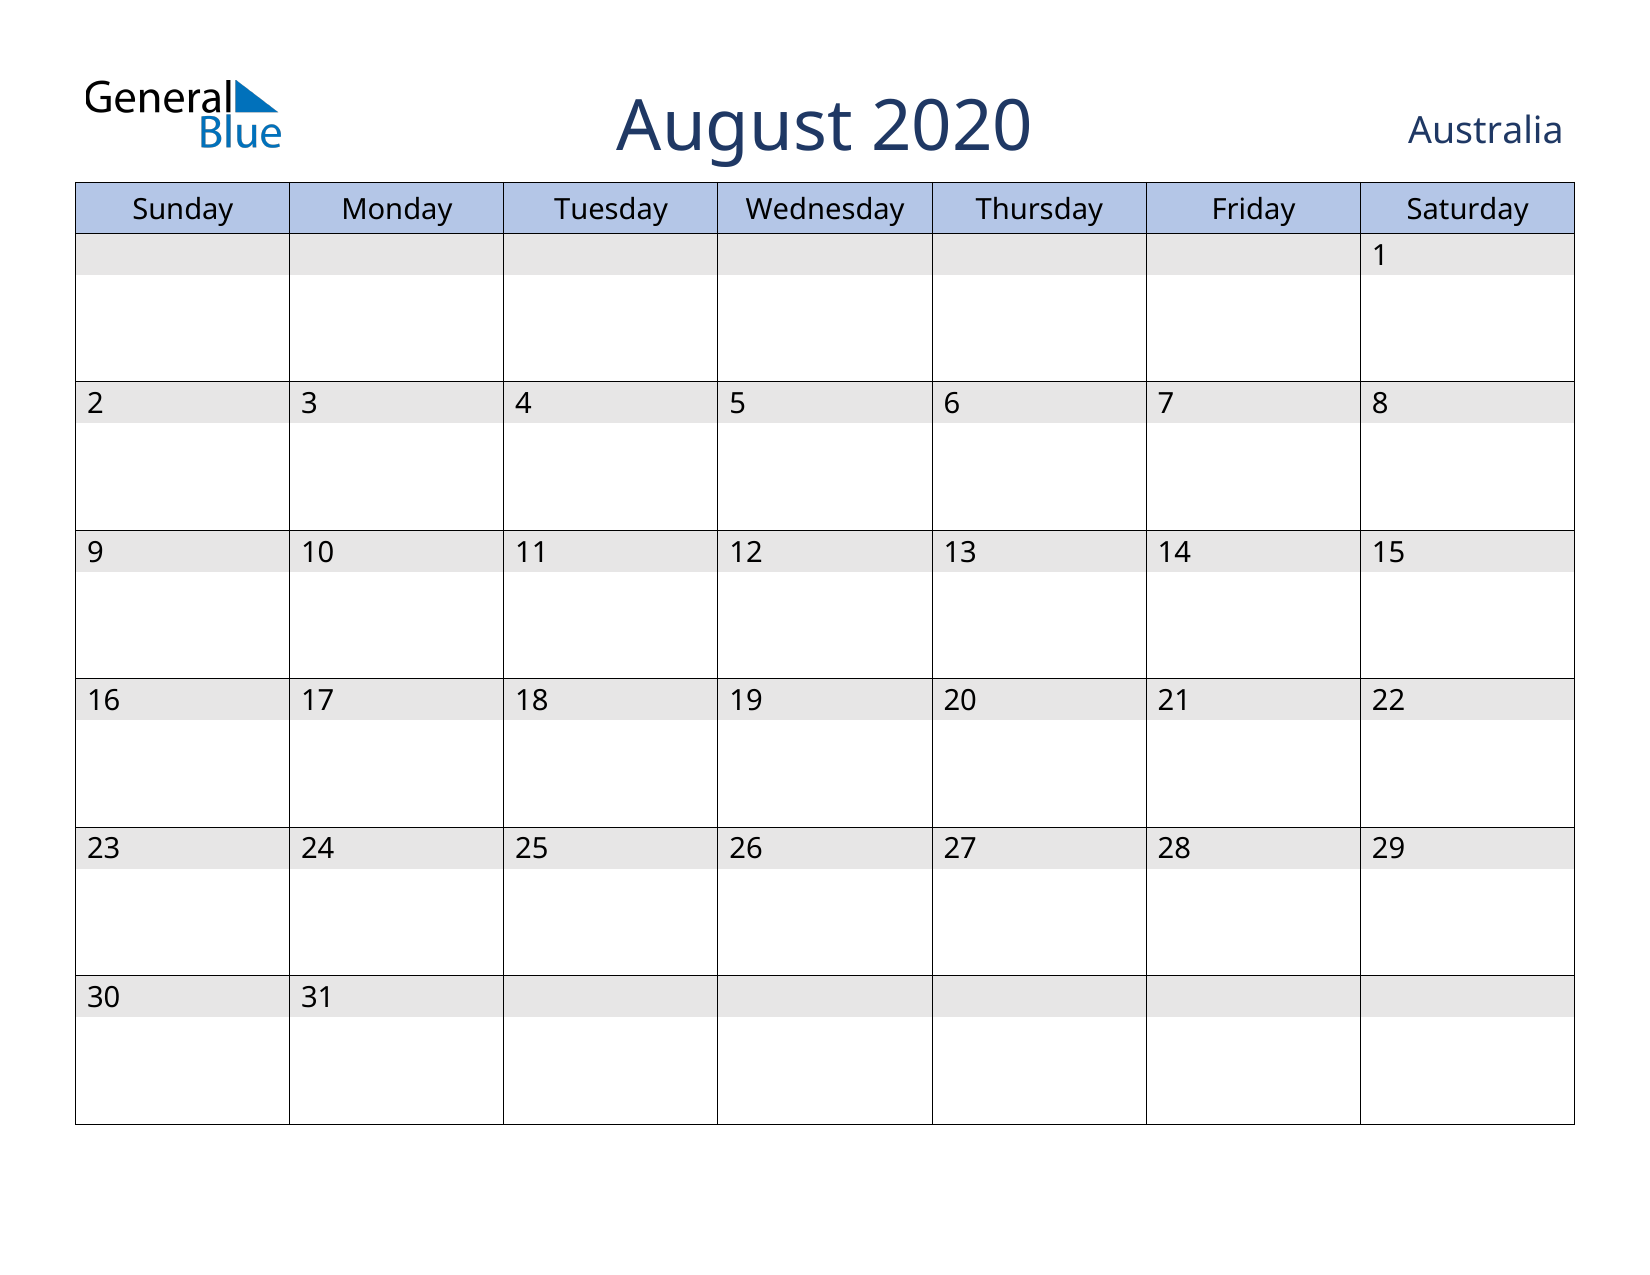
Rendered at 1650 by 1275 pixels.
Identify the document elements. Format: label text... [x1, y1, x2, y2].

table_cell [504, 976, 717, 1017]
table_cell [718, 234, 932, 275]
table_cell [76, 234, 289, 275]
table_cell 19 [718, 679, 932, 720]
table_cell [933, 234, 1146, 275]
table_cell [718, 572, 932, 678]
table_cell [718, 976, 932, 1017]
table_cell [933, 572, 1146, 678]
table_cell [1147, 720, 1360, 827]
table_cell [1147, 234, 1360, 275]
table_header August 2020 [504, 75, 1146, 182]
table_cell [933, 1017, 1146, 1123]
table_cell 14 [1147, 531, 1360, 572]
table_cell [933, 869, 1146, 975]
table_cell [1147, 1017, 1360, 1123]
table_cell [504, 869, 717, 975]
table_cell [504, 1017, 717, 1123]
table_cell 25 [504, 828, 717, 869]
table_cell 31 [290, 976, 503, 1017]
table_cell 16 [76, 679, 289, 720]
table_cell [290, 423, 503, 530]
table_cell 26 [718, 828, 932, 869]
table_cell [718, 1017, 932, 1123]
table_cell 29 [1361, 828, 1574, 869]
table_cell [718, 275, 932, 381]
table_cell 6 [933, 382, 1146, 423]
table_cell [933, 720, 1146, 827]
table_cell [933, 275, 1146, 381]
table_cell 9 [76, 531, 289, 572]
table_cell [1147, 976, 1360, 1017]
table_cell [76, 869, 289, 975]
table_cell [76, 423, 289, 530]
table_cell [290, 1017, 503, 1123]
table_cell 23 [76, 828, 289, 869]
table_cell 18 [504, 679, 717, 720]
table_cell Tuesday [504, 183, 717, 233]
table_cell 3 [290, 382, 503, 423]
table_cell Saturday [1361, 183, 1574, 233]
table_cell [76, 1017, 289, 1123]
table_cell [504, 234, 717, 275]
table_cell 10 [290, 531, 503, 572]
table_cell 22 [1361, 679, 1574, 720]
table_cell [76, 572, 289, 678]
table_cell 21 [1147, 679, 1360, 720]
table_cell Monday [290, 183, 503, 233]
table_cell 4 [504, 382, 717, 423]
table_cell [718, 869, 932, 975]
table_cell [1361, 1017, 1574, 1123]
table_cell Sunday [76, 183, 289, 233]
table_header Australia [1146, 75, 1574, 182]
table_cell 17 [290, 679, 503, 720]
table_cell [718, 720, 932, 827]
table_cell 13 [933, 531, 1146, 572]
table_cell 20 [933, 679, 1146, 720]
table_cell [1361, 423, 1574, 530]
table_cell [1147, 572, 1360, 678]
table_cell 12 [718, 531, 932, 572]
table_cell 24 [290, 828, 503, 869]
table_cell 7 [1147, 382, 1360, 423]
table_cell 15 [1361, 531, 1574, 572]
table_cell [1361, 275, 1574, 381]
table_cell [1147, 275, 1360, 381]
table_cell Wednesday [718, 183, 932, 233]
table_header [76, 75, 503, 182]
table_cell 30 [76, 976, 289, 1017]
table_cell [1361, 976, 1574, 1017]
table_cell [933, 423, 1146, 530]
table_cell [504, 572, 717, 678]
table_cell [1147, 869, 1360, 975]
table_cell 2 [76, 382, 289, 423]
table_cell [290, 720, 503, 827]
table_cell [504, 720, 717, 827]
table_cell 28 [1147, 828, 1360, 869]
table_cell [504, 275, 717, 381]
table_cell 27 [933, 828, 1146, 869]
table_cell [290, 572, 503, 678]
table_cell [1361, 572, 1574, 678]
table_cell [76, 720, 289, 827]
table_cell [718, 423, 932, 530]
table_cell 11 [504, 531, 717, 572]
table_cell 5 [718, 382, 932, 423]
picture [86, 80, 281, 148]
table_cell Thursday [933, 183, 1146, 233]
table_cell [933, 976, 1146, 1017]
table_cell [1147, 423, 1360, 530]
table_cell [290, 275, 503, 381]
table_cell [504, 423, 717, 530]
table_cell [1361, 869, 1574, 975]
table_cell 1 [1361, 234, 1574, 275]
table_cell [76, 275, 289, 381]
table_cell 8 [1361, 382, 1574, 423]
table_cell [290, 234, 503, 275]
table_cell Friday [1147, 183, 1360, 233]
table_cell [1361, 720, 1574, 827]
table_cell [290, 869, 503, 975]
